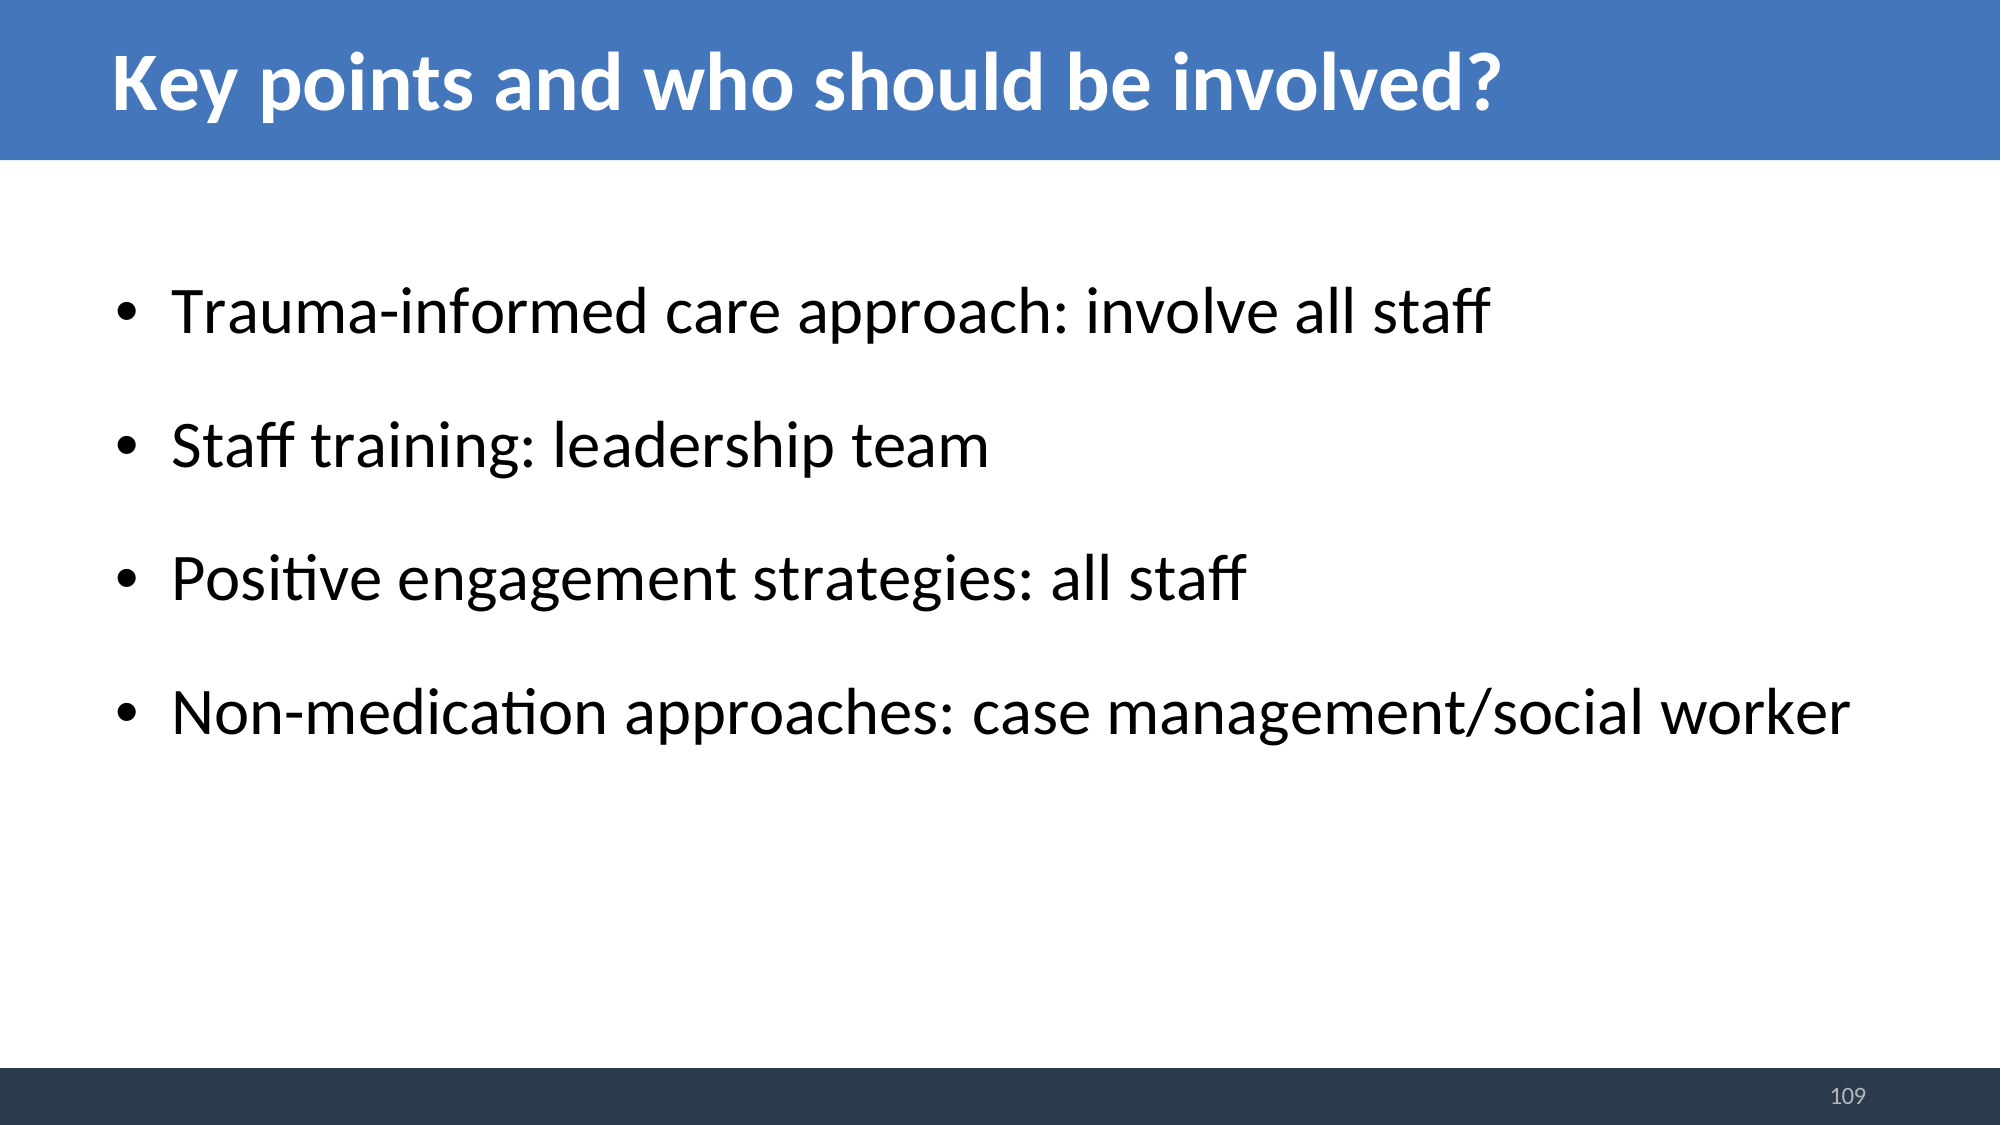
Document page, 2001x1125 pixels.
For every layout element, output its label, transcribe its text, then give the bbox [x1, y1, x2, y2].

list Staff training: leadership team [115, 402, 2000, 484]
list Positive engagement strategies: all staff [115, 536, 2000, 617]
list Non-medication approaches: case management/social worker [115, 669, 2000, 751]
list Trauma-informed care approach: involve all staff [115, 269, 2000, 350]
